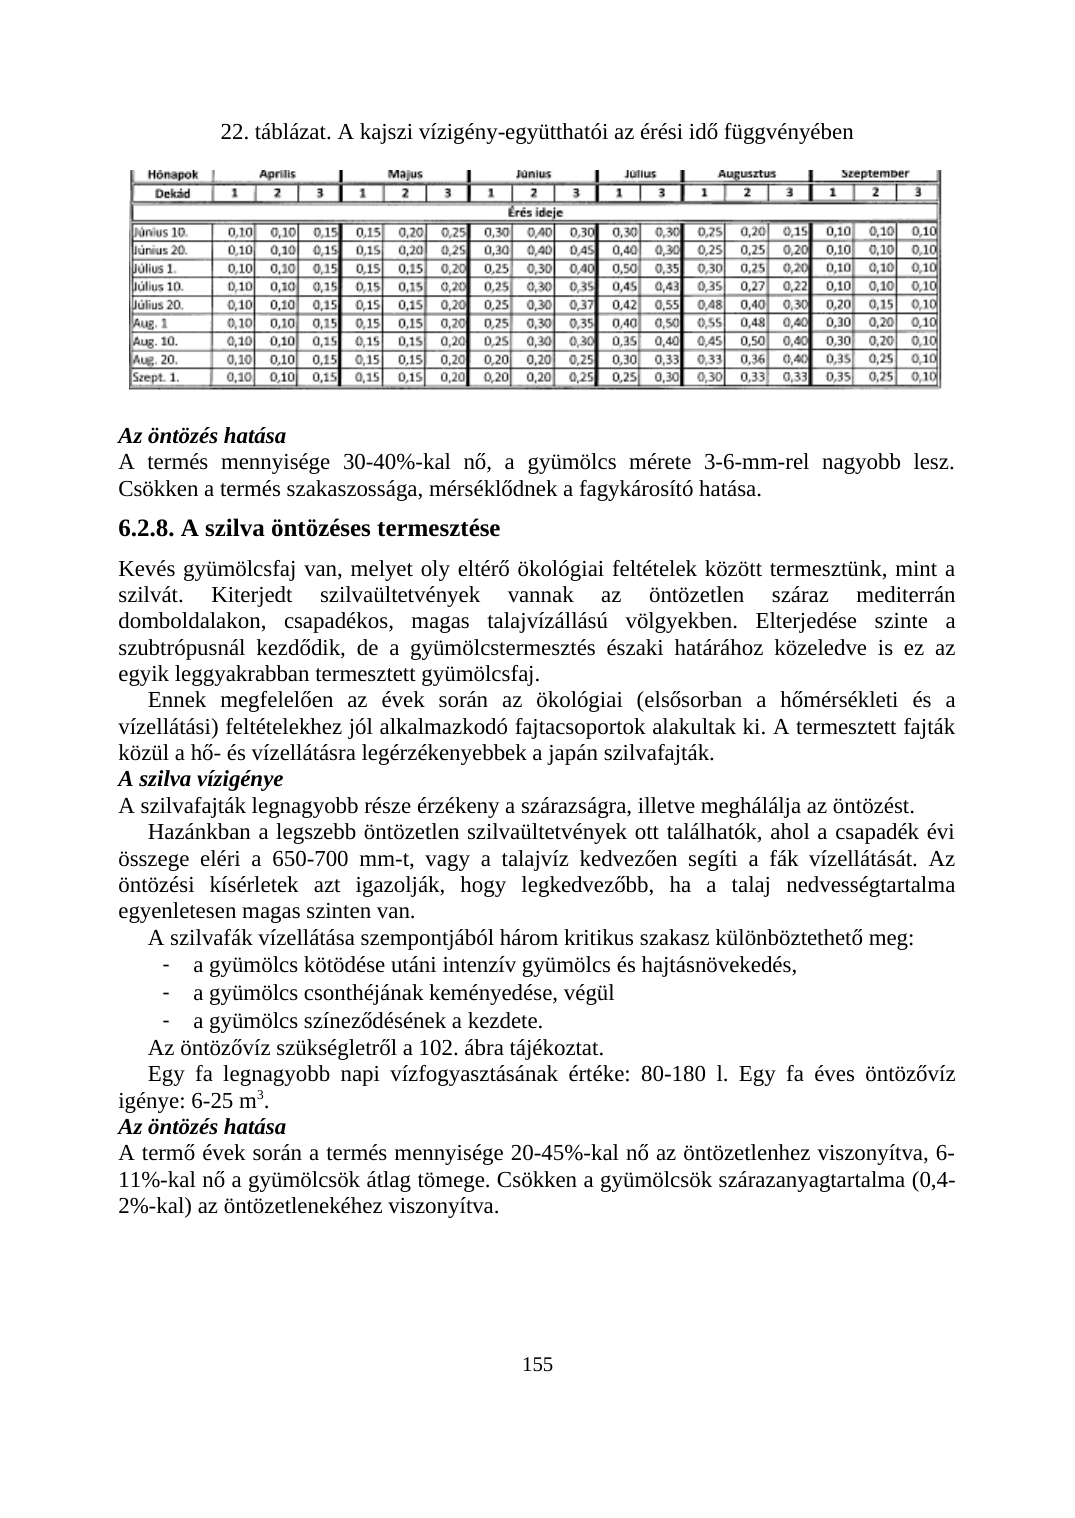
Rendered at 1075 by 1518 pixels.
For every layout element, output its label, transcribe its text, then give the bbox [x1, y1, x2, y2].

text Az öntözés hatása [118, 1113, 957, 1139]
text 22. táblázat. A kajszi vízigény-együtthatói az érési idő függvényében [118, 118, 957, 144]
picture [129, 170, 946, 396]
text A szilvafajták legnagyobb része érzékeny a szárazságra, illetve meghálálja az öntözést. [118, 792, 957, 818]
text Hazánkban a legszebb öntözetlen szilvaültetvények ott találhatók, ahol a csapadék évi összege eléri a 650-700 mm-t, vagy a talajvíz kedvezően segíti a fák vízellátását. Az öntözési kísérletek azt igazolják, hogy legkedvezőbb, ha a talaj nedvességtartalma egyenletesen magas szinten van. [118, 818, 957, 924]
list a gyümölcs csonthéjának keményedése, végül [162, 978, 957, 1006]
text A termő évek során a termés mennyisége 20-45%-kal nő az öntözetlenhez viszonyítva, 6-11%-kal nő a gyümölcsök átlag tömege. Csökken a gyümölcsök szárazanyagtartalma (0,4-2%-kal) az öntözetlenekéhez viszonyítva. [118, 1139, 957, 1218]
list a gyümölcs kötödése utáni intenzív gyümölcs és hajtásnövekedés, [162, 950, 957, 978]
text Kevés gyümölcsfaj van, melyet oly eltérő ökológiai feltételek között termesztünk, mint a szilvát. Kiterjedt szilvaültetvények vannak az öntözetlen száraz mediterrán domboldalakon, csapadékos, magas talajvízállású völgyekben. Elterjedése szinte a szubtrópusnál kezdődik, de a gyümölcstermesztés északi határához közeledve is ez az egyik leggyakrabban termesztett gyümölcsfaj. [118, 555, 957, 686]
text A termés mennyisége 30-40%-kal nő, a gyümölcs mérete 3-6-mm-rel nagyobb lesz. Csökken a termés szakaszossága, mérséklődnek a fagykárosító hatása. [118, 448, 957, 501]
text A szilvafák vízellátása szempontjából három kritikus szakasz különböztethető meg: [118, 924, 957, 950]
subtitle 6.2.8. A szilva öntözéses termesztése [118, 513, 957, 542]
text A szilva vízigénye [118, 766, 957, 792]
list a gyümölcs színeződésének a kezdete. [162, 1006, 957, 1034]
text Egy fa legnagyobb napi vízfogyasztásának értéke: 80-180 l. Egy fa éves öntözővíz igénye: 6-25 m3. [118, 1060, 957, 1113]
text Ennek megfelelően az évek során az ökológiai (elsősorban a hőmérsékleti és a vízellátási) feltételekhez jól alkalmazkodó fajtacsoportok alakultak ki. A termesztett fajták közül a hő- és vízellátásra legérzékenyebbek a japán szilvafajták. [118, 686, 957, 766]
text Az öntözővíz szükségletről a 102. ábra tájékoztat. [118, 1034, 957, 1060]
text Az öntözés hatása [118, 422, 957, 448]
